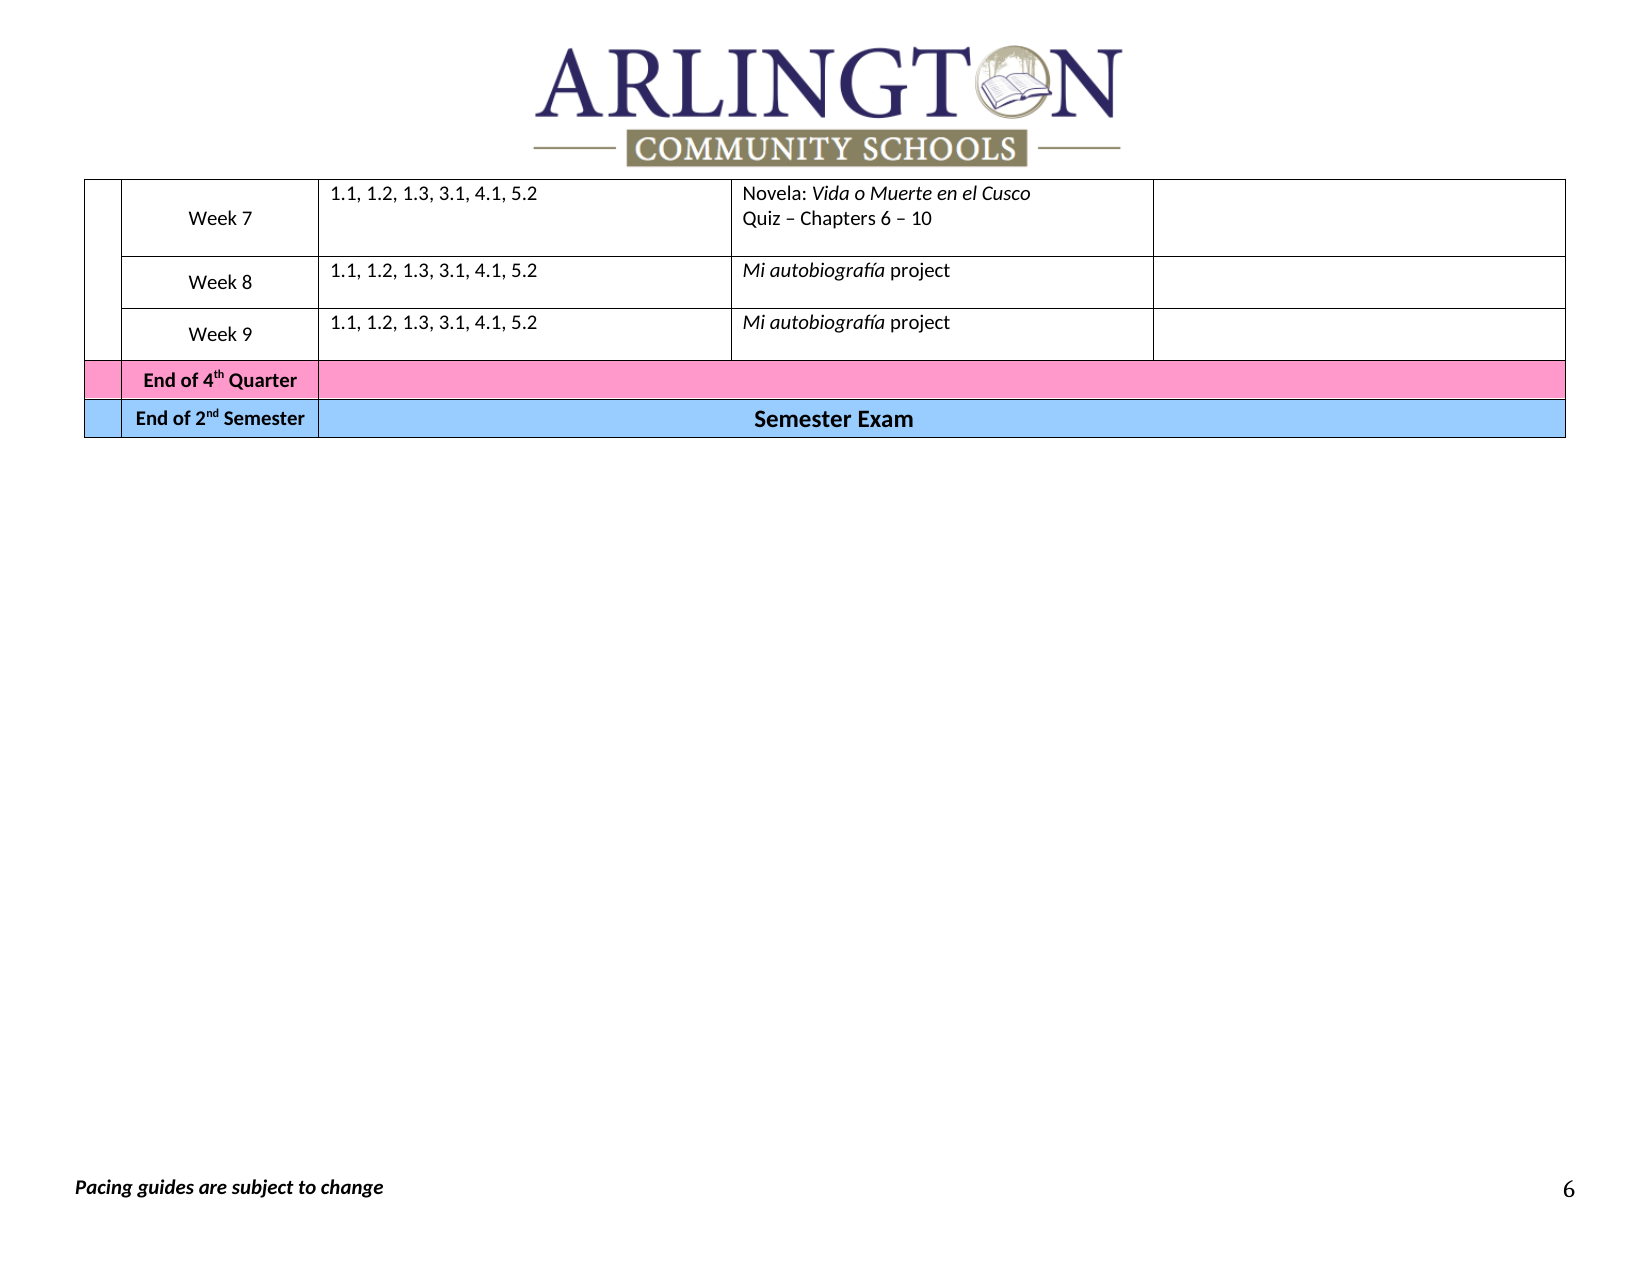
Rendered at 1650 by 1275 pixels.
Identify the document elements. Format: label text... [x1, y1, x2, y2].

table_cell [85, 400, 121, 437]
table_cell [1154, 257, 1565, 308]
table_cell Week 7 [122, 180, 318, 256]
table_cell Mi autobiografía project [732, 309, 1153, 360]
table_cell Novela: Vida o Muerte en el Cusco Quiz – Chapters 6 – 10 [732, 180, 1153, 256]
table_cell Semester Exam [319, 400, 1565, 437]
table_cell 1.1, 1.2, 1.3, 3.1, 4.1, 5.2 [319, 309, 731, 360]
table_cell Mi autobiografía project [732, 257, 1153, 308]
table_cell Week 8 [122, 257, 318, 308]
table_cell [1154, 309, 1565, 360]
table_cell 1.1, 1.2, 1.3, 3.1, 4.1, 5.2 [319, 257, 731, 308]
table_cell 1.1, 1.2, 1.3, 3.1, 4.1, 5.2 [319, 180, 731, 256]
table_cell Week 9 [122, 309, 318, 360]
table_cell [319, 361, 1565, 398]
table_cell [1154, 180, 1565, 256]
table_cell End of 2nd Semester [122, 400, 318, 437]
picture [518, 28, 1132, 179]
table_cell End of 4th Quarter [122, 361, 318, 398]
table_cell [85, 361, 121, 398]
